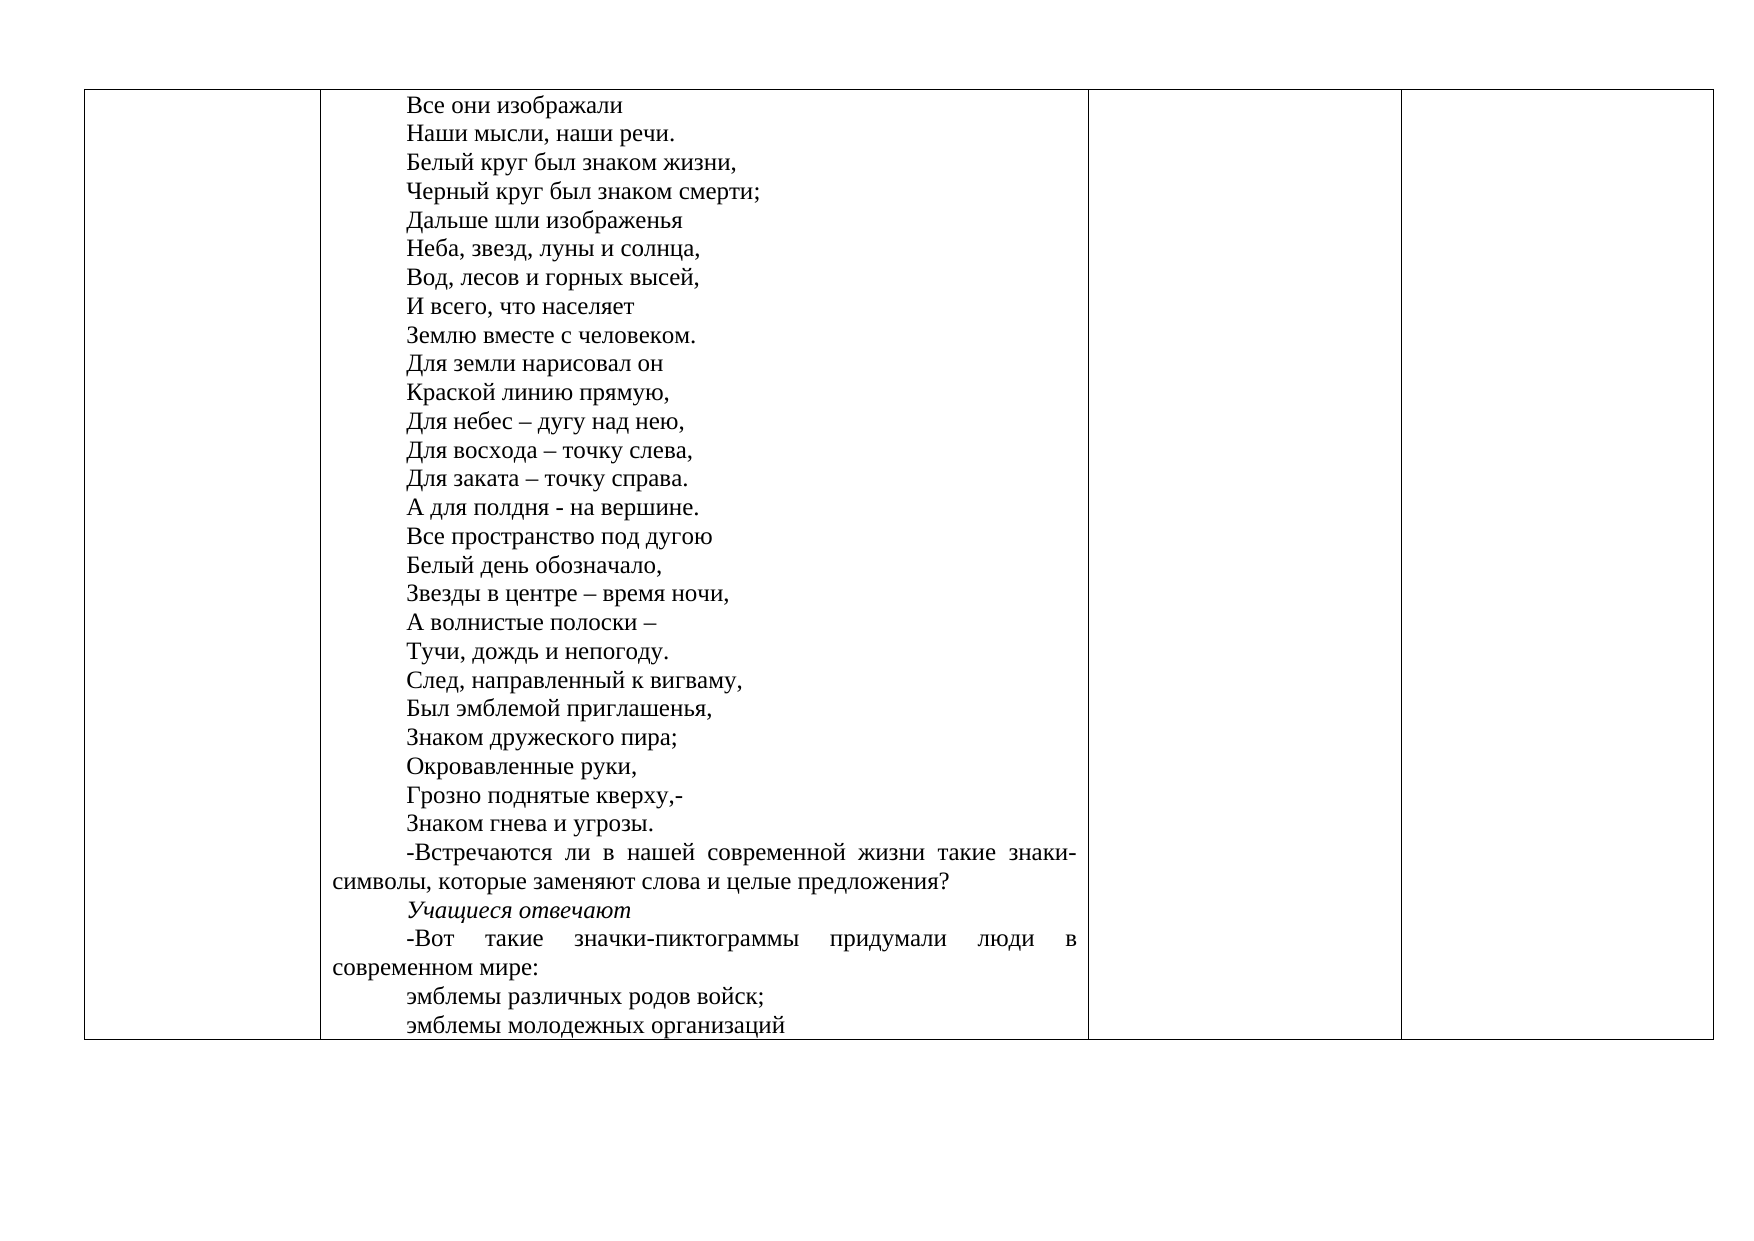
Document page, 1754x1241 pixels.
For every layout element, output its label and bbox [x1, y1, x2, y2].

table_cell [85, 90, 320, 1038]
table_cell [321, 90, 1088, 1038]
table_cell [1089, 90, 1401, 1038]
table_cell [1402, 90, 1713, 1038]
